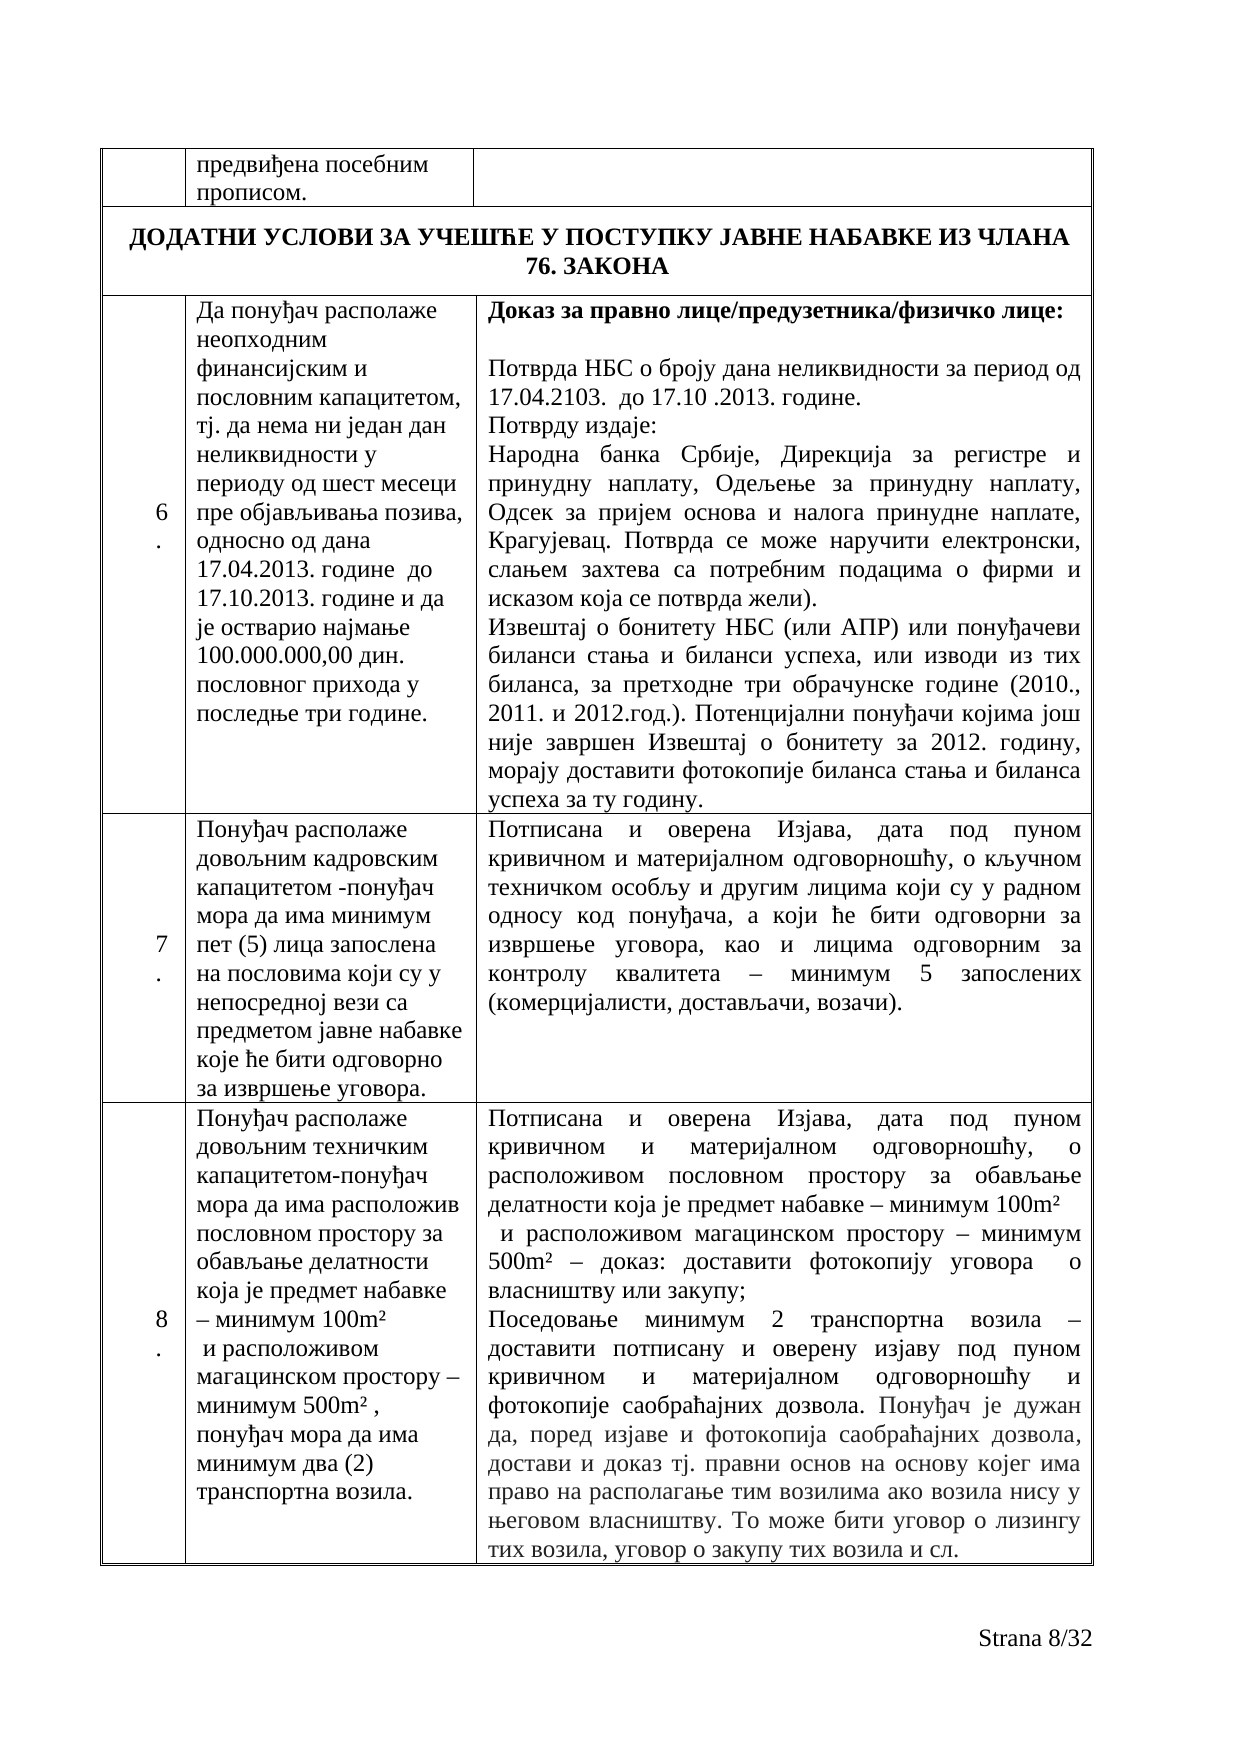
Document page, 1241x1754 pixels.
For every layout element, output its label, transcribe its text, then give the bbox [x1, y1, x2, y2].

table_cell Понуђач располаже довољним техничким капацитетом-понуђач мора да има расположив пословном простору за обављање делатности која је предмет набавке – минимум 100m² и расположивом магацинском простору – минимум 500m² , понуђач мора да има минимум два (2) транспортна возила. [186, 1103, 476, 1563]
table_cell Потписана и оверена Изјава, дата под пуном кривичном и материјалном одговорношћу, о расположивом пословном простору за обављање делатности која је предмет набавке – минимум 100m² и расположивом магацинском простору – минимум 500m² – доказ: доставити фотокопију уговора о власништву или закупу; Поседовање минимум 2 транспортна возила – доставити потписану и оверену изјаву под пуном кривичном и материјалном одговорношћу и фотокопије саобраћајних дозвола. Понуђач је дужан да, поред изјаве и фотокопија саобраћајних дозвола, достави и доказ тј. правни основ на основу којег има право на располагање тим возилима ако возила нису у његовом власништву. То може бити уговор о лизингу тих возила, уговор о закупу тих возила и сл. [477, 1103, 1091, 1563]
table_cell Потписана и оверена Изјава, дата под пуном кривичном и материјалном одговорношћу, о кључном техничком особљу и другим лицима који су у радном односу код понуђача, а који ће бити одговорни за извршење уговора, као и лицима одговорним за контролу квалитета – минимум 5 запослених (комерцијалисти, достављачи, возачи). [477, 814, 1091, 1102]
table_cell 6. [103, 296, 185, 813]
table_cell Да понуђач располаже неопходним финансијским и пословним капацитетом, тј. да нема ни један дан неликвидности у периоду од шест месеци пре објављивања позива, односно од дана 17.04.2013. године до 17.10.2013. године и да је остварио најмање 100.000.000,00 дин. пословног прихода у последње три године. [186, 296, 476, 813]
table_cell 8. [103, 1103, 185, 1563]
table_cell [474, 149, 1091, 206]
table_cell ДОДАТНИ УСЛОВИ ЗА УЧЕШЋЕ У ПОСТУПКУ ЈАВНЕ НАБАВКЕ ИЗ ЧЛАНА 76. ЗАКОНА [103, 207, 1091, 294]
table_cell 7. [103, 814, 185, 1102]
table_cell Доказ за правно лице/предузетника/физичко лице: Потврда НБС о броју дана неликвидности за период од 17.04.2103. до 17.10 .2013. године. Потврду издаје: Народна банка Србије, Дирекција за регистре и принудну наплату, Одељење за принудну наплату, Одсек за пријем основа и налога принудне наплате, Крагујевац. Потврда се може наручити електронски, слањем захтева са потребним подацима о фирми и исказом која се потврда жели). Извештај о бонитету НБС (или АПР) или понуђачеви биланси стања и биланси успеха, или изводи из тих биланса, за претходне три обрачунске године (2010., 2011. и 2012.год.). Потенцијални понуђачи којима још није завршен Извештај о бонитету за 2012. годину, морају доставити фотокопије биланса стања и биланса успеха за ту годину. [477, 296, 1091, 813]
table_cell 5. [103, 149, 185, 206]
table_cell Понуђач располаже довољним кадровским капацитетом -понуђач мора да има минимум пет (5) лица запослена на пословима који су у непосредној вези са предметом јавне набавке које ће бити одговорно за извршење уговора. [186, 814, 476, 1102]
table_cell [186, 149, 473, 206]
